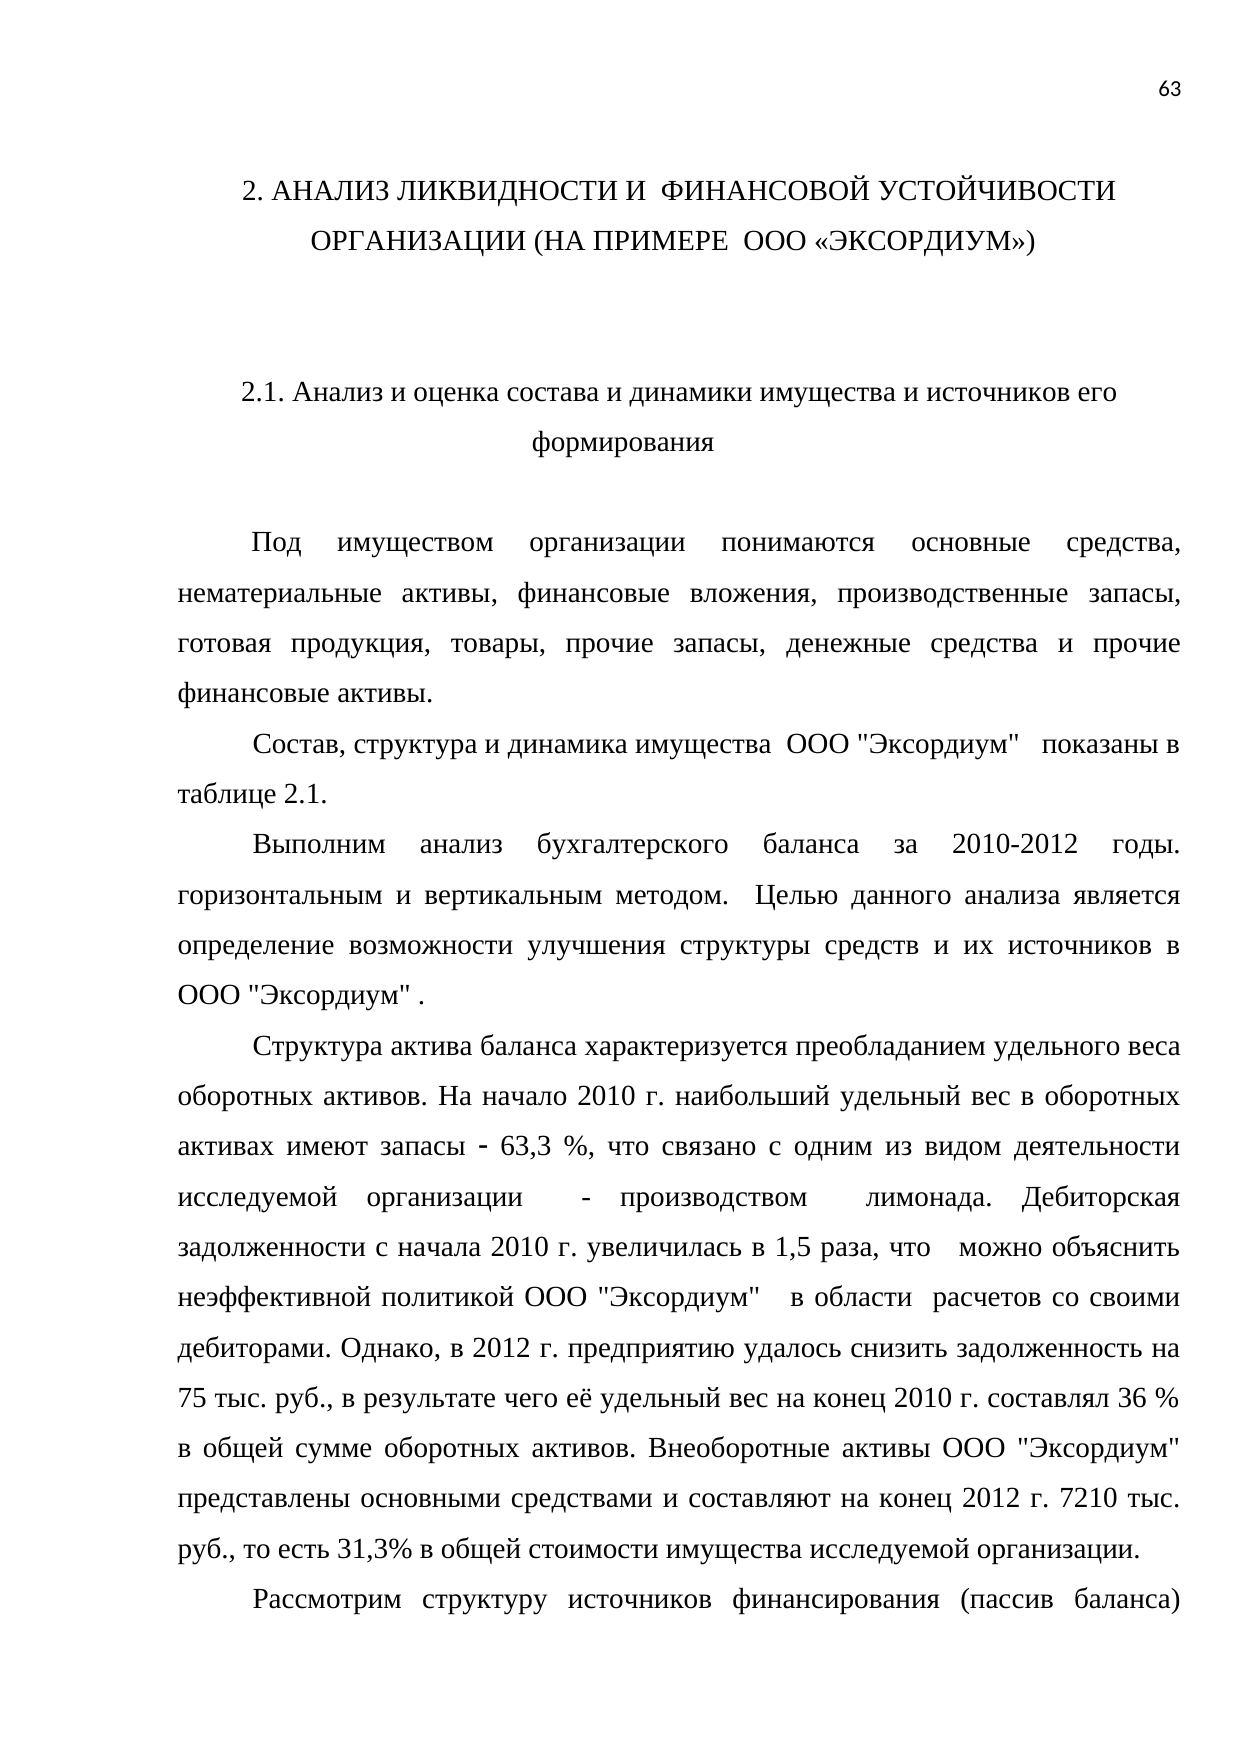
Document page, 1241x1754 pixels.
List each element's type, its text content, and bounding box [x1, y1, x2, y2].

text Состав, структура и динамика имущества ООО "Эксордиум" показаны в таблице 2.1. [177, 726, 1181, 810]
subtitle 2.1. Анализ и оценка состава и динамики имущества и источников его формирования [177, 374, 1181, 457]
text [177, 1581, 1181, 1615]
subtitle 2. АНАЛИЗ ЛИКВИДНОСТИ и ФИНАНСОВОЙ УСТОЙЧИВОСТИ организации (на примере ООО «ЭКСОРДИУМ») [177, 173, 1181, 257]
text Под имуществом организации понимаются основные средства, нематериальные активы, финансовые вложения, производственные запасы, готовая продукция, товары, прочие запасы, денежные средства и прочие финансовые активы. [177, 524, 1181, 709]
text Структура актива баланса характеризуется преобладанием удельного веса оборотных активов. На начало 2010 г. наибольший удельный вес в оборотных активах имеют запасы 63,3 %, что связано с одним из видом деятельности исследуемой организации - производством лимонада. Дебиторская задолженности с начала 2010 г. увеличилась в 1,5 раза, что можно объяснить неэффективной политикой ООО "Эксордиум" в области расчетов со своими дебиторами. Однако, в 2012 г. предприятию удалось снизить задолженность на 75 тыс. руб., в результате чего её удельный вес на конец 2010 г. составлял 36 % в общей сумме оборотных активов. Внеоборотные активы ООО "Эксордиум" представлены основными средствами и составляют на конец 2012 г. 7210 тыс. руб., то есть 31,3% в общей стоимости имущества исследуемой организации. [177, 1028, 1181, 1564]
text Выполним анализ бухгалтерского баланса за 2010-2012 годы. горизонтальным и вертикальным методом. Целью данного анализа является определение возможности улучшения структуры средств и их источников в ООО "Эксордиум" . [177, 826, 1181, 1011]
